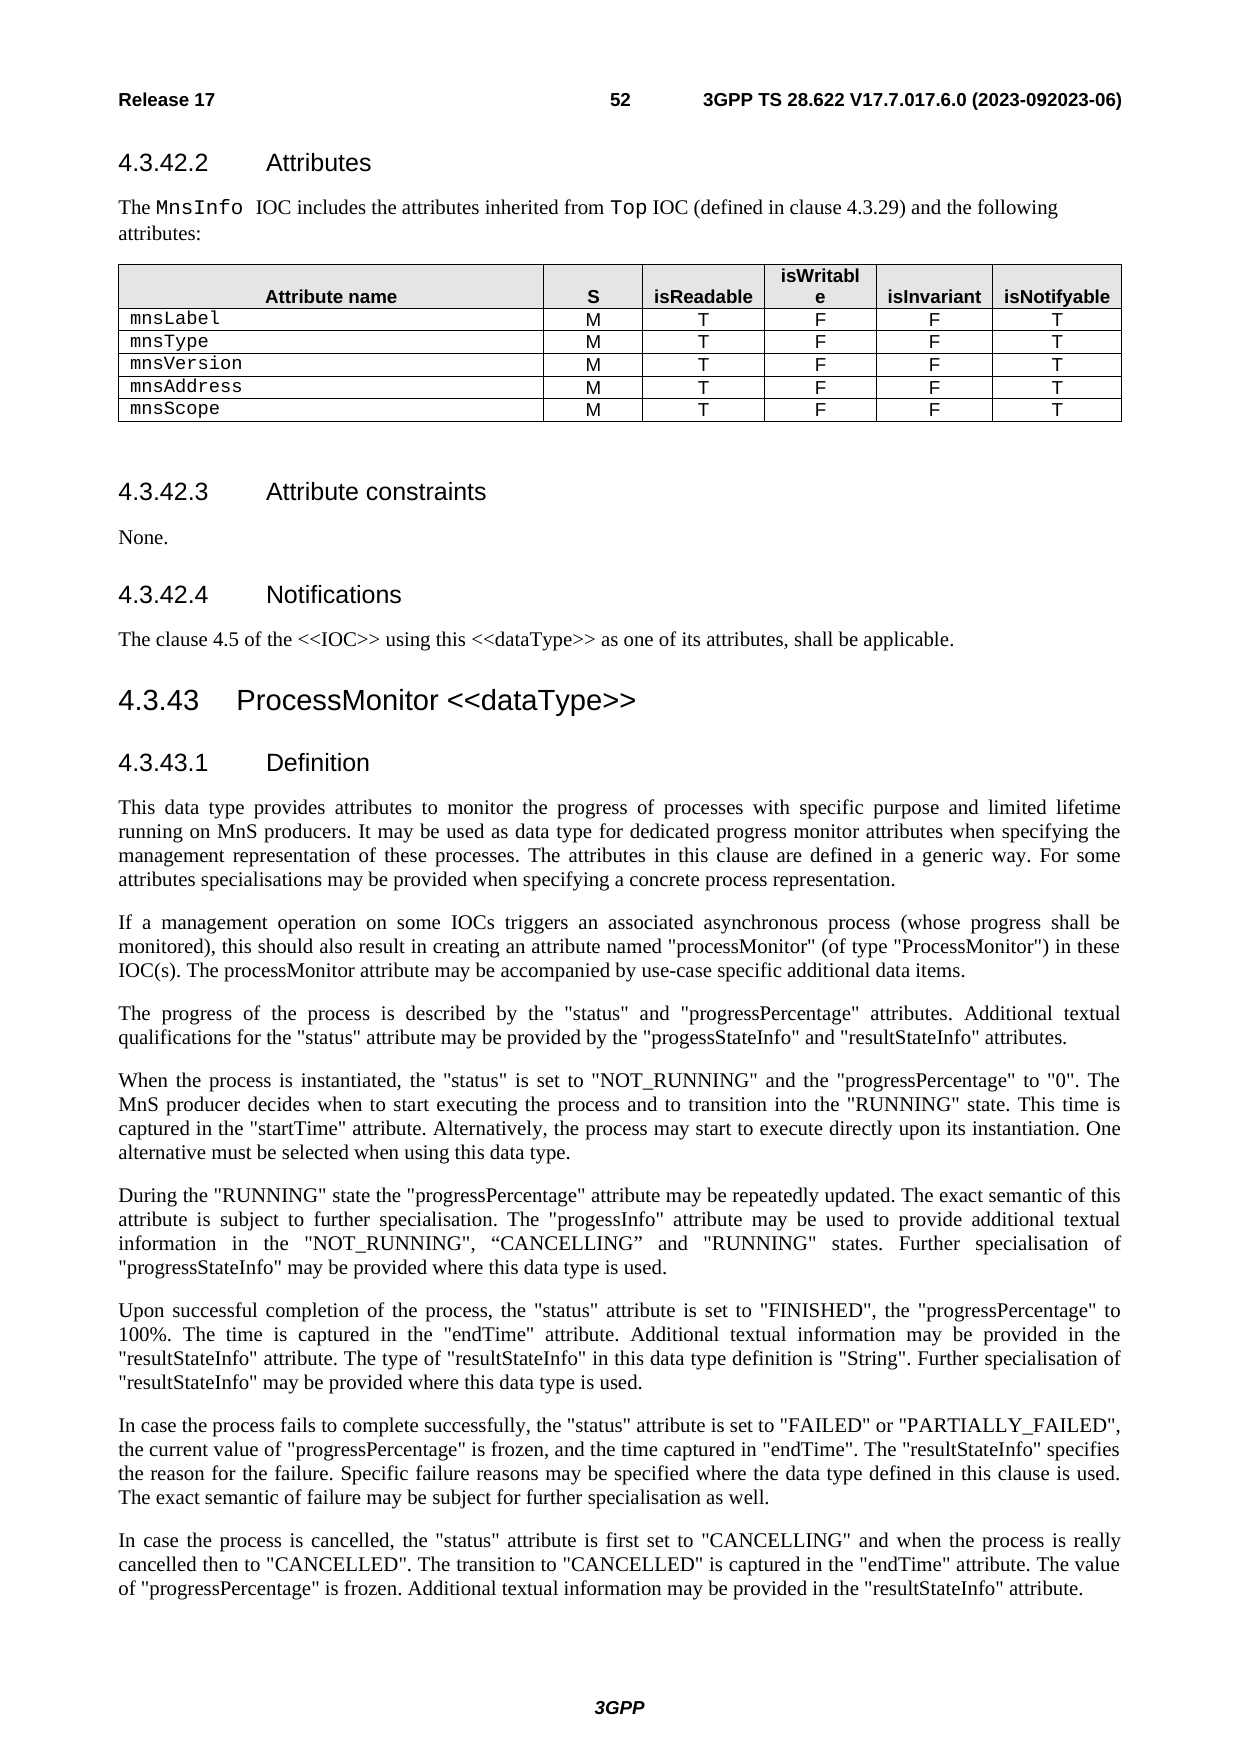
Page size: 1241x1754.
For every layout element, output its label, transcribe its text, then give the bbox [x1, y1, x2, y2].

text None. [118, 524, 1122, 549]
text In case the process fails to complete successfully, the "status" attribute is set to "FAILED" or "PARTIALLY_FAILED", the current value of "progressPercentage" is frozen, and the time captured in "endTime". The "resultStateInfo" specifies the reason for the failure. Specific failure reasons may be specified where the data type defined in this clause is used. The exact semantic of failure may be subject for further specialisation as well. [118, 1413, 1122, 1509]
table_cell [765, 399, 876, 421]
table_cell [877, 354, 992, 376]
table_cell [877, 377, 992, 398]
text In case the process is cancelled, the "status" attribute is first set to "CANCELLING" and when the process is really cancelled then to "CANCELLED". The transition to "CANCELLED" is captured in the "endTime" attribute. The value of "progressPercentage" is frozen. Additional textual information may be provided in the "resultStateInfo" attribute. [118, 1528, 1122, 1600]
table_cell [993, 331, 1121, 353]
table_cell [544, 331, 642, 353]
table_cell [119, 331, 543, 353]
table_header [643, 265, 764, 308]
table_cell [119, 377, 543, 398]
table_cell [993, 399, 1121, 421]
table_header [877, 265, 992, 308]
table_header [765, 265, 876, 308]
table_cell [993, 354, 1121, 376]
subtitle 4.3.42.3 Attribute constraints [118, 477, 1122, 506]
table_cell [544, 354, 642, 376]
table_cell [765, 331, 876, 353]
text This data type provides attributes to monitor the progress of processes with specific purpose and limited lifetime running on MnS producers. It may be used as data type for dedicated progress monitor attributes when specifying the management representation of these processes. The attributes in this clause are defined in a generic way. For some attributes specialisations may be provided when specifying a concrete process representation. [118, 795, 1122, 891]
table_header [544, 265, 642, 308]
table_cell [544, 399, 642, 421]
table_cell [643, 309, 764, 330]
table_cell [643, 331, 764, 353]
subtitle 4.3.42.2 Attributes [118, 147, 1122, 176]
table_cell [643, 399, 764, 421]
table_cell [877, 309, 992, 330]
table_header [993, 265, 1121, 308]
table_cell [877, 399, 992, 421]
subtitle 4.3.42.4 Notifications [118, 580, 1122, 609]
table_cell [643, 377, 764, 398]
subtitle 4.3.43.1 Definition [118, 747, 1122, 776]
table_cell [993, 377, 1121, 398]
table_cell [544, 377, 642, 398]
text The MnsInfo IOC includes the attributes inherited from Top IOC (defined in clause 4.3.29) and the following attributes: [118, 195, 1122, 245]
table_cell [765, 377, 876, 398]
text If a management operation on some IOCs triggers an associated asynchronous process (whose progress shall be monitored), this should also result in creating an attribute named "processMonitor" (of type "ProcessMonitor") in these IOC(s). The processMonitor attribute may be accompanied by use-case specific additional data items. [118, 910, 1122, 982]
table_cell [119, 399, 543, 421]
text The clause 4.5 of the <<IOC>> using this <<dataType>> as one of its attributes, shall be applicable. [118, 627, 1122, 651]
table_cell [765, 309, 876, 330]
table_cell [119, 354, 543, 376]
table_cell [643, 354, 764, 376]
text Upon successful completion of the process, the "status" attribute is set to "FINISHED", the "progressPercentage" to 100%. The time is captured in the "endTime" attribute. Additional textual information may be provided in the "resultStateInfo" attribute. The type of "resultStateInfo" in this data type definition is "String". Further specialisation of "resultStateInfo" may be provided where this data type is used. [118, 1298, 1122, 1394]
text When the process is instantiated, the "status" is set to "NOT_RUNNING" and the "progressPercentage" to "0". The MnS producer decides when to start executing the process and to transition into the "RUNNING" state. This time is captured in the "startTime" attribute. Alternatively, the process may start to execute directly upon its instantiation. One alternative must be selected when using this data type. [118, 1068, 1122, 1164]
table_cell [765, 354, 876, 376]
subtitle 4.3.43 ProcessMonitor <<dataType>> [118, 683, 1122, 716]
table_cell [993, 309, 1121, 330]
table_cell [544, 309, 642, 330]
text During the "RUNNING" state the "progressPercentage" attribute may be repeatedly updated. The exact semantic of this attribute is subject to further specialisation. The "progessInfo" attribute may be used to provide additional textual information in the "NOT_RUNNING", “CANCELLING” and "RUNNING" states. Further specialisation of "progressStateInfo" may be provided where this data type is used. [118, 1183, 1122, 1279]
text The progress of the process is described by the "status" and "progressPercentage" attributes. Additional textual qualifications for the "status" attribute may be provided by the "progessStateInfo" and "resultStateInfo" attributes. [118, 1001, 1122, 1049]
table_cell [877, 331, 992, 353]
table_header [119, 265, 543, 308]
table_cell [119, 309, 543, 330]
